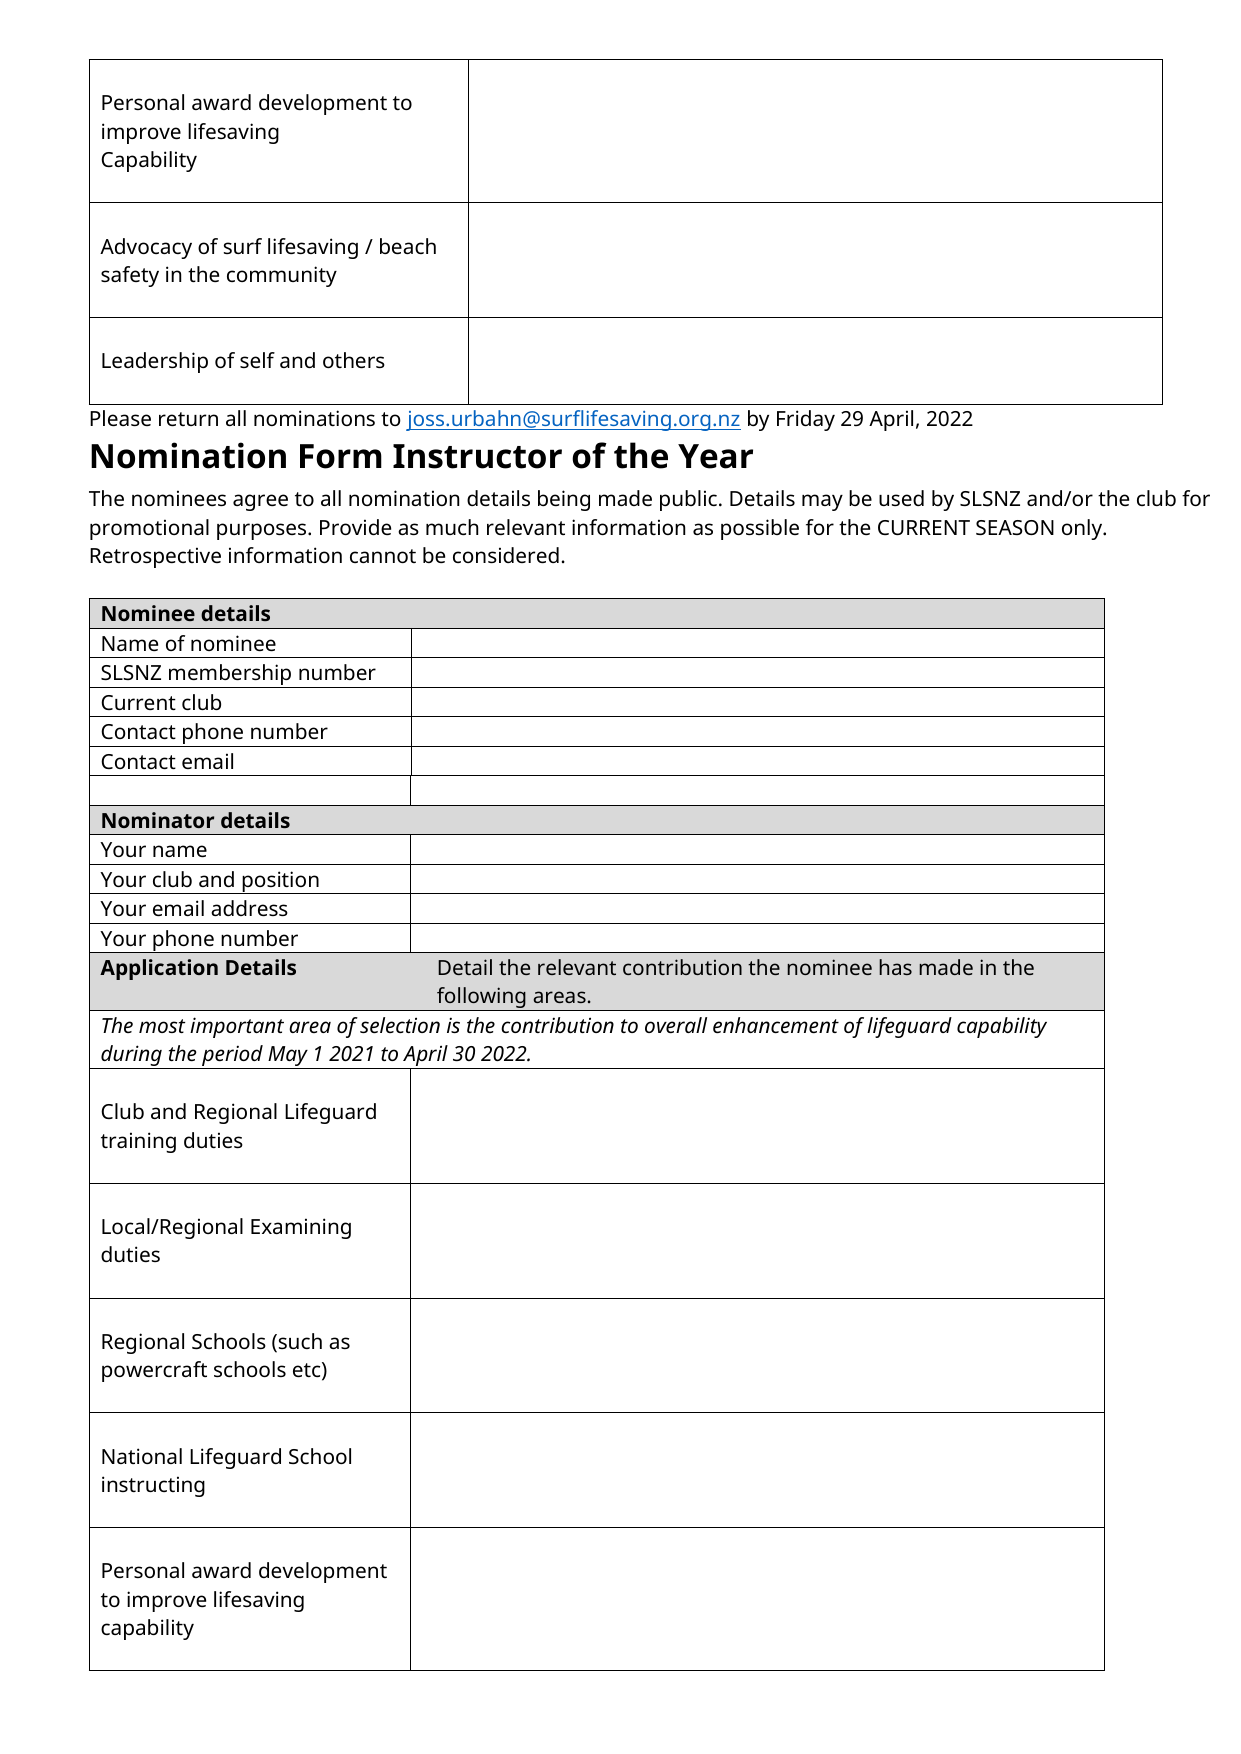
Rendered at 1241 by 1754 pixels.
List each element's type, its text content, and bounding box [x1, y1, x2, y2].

table_cell Club and Regional Lifeguard training duties [90, 1069, 410, 1183]
table_cell Advocacy of surf lifesaving / beach safety in the community [90, 203, 468, 317]
table_cell [412, 629, 1104, 657]
table_cell [469, 60, 1162, 202]
table_cell Nominator details [90, 806, 1104, 834]
table_cell [412, 747, 1104, 775]
table_cell [412, 717, 1104, 746]
text The nominees agree to all nomination details being made public. Details may be used by SLSNZ and/or the club for promotional purposes. Provide as much relevant information as possible for the CURRENT SEASON only. Retrospective information cannot be considered. [89, 484, 1215, 570]
table_cell National Lifeguard School instructing [90, 1413, 410, 1527]
table_cell Name of nominee [90, 629, 411, 657]
table_cell [411, 776, 1104, 805]
table_cell Contact email [90, 747, 411, 775]
table_cell Leadership of self and others [90, 318, 468, 403]
table_cell The most important area of selection is the contribution to overall enhancement of lifeguard capability during the period May 1 2021 to April 30 2022. [90, 1011, 1104, 1068]
subtitle Nomination Form Instructor of the Year [89, 433, 1215, 478]
table_cell [469, 318, 1162, 403]
table_cell [90, 776, 410, 805]
table_cell Current club [90, 688, 411, 716]
table_cell [411, 1413, 1104, 1527]
table_header Nominee details [90, 599, 1104, 628]
table_cell Personal award development to improve lifesaving capability [90, 1528, 410, 1670]
table_cell Your name [90, 835, 410, 864]
table_cell Local/Regional Examining duties [90, 1184, 410, 1297]
text Please return all nominations to joss.urbahn@surflifesaving.org.nz by Friday 29 April, 2022 [89, 405, 1152, 433]
table_cell Application Details [90, 953, 425, 1010]
table_cell Your email address [90, 894, 410, 923]
table_cell [411, 835, 1104, 864]
table_cell Detail the relevant contribution the nominee has made in the following areas. [425, 953, 1104, 1010]
table_cell [411, 1299, 1104, 1412]
table_cell [412, 688, 1104, 716]
table_cell [469, 203, 1162, 317]
table_cell Your club and position [90, 865, 410, 893]
table_cell Personal award development to improve lifesaving Capability [90, 60, 468, 202]
table_cell [412, 658, 1104, 687]
table_cell [411, 1184, 1104, 1297]
table_cell [411, 865, 1104, 893]
table_cell SLSNZ membership number [90, 658, 411, 687]
table_cell [411, 1528, 1104, 1670]
table_cell [411, 924, 1104, 952]
table_cell [411, 894, 1104, 923]
table_cell [411, 1069, 1104, 1183]
table_cell Your phone number [90, 924, 410, 952]
table_cell Contact phone number [90, 717, 411, 746]
table_cell Regional Schools (such as powercraft schools etc) [90, 1299, 410, 1412]
